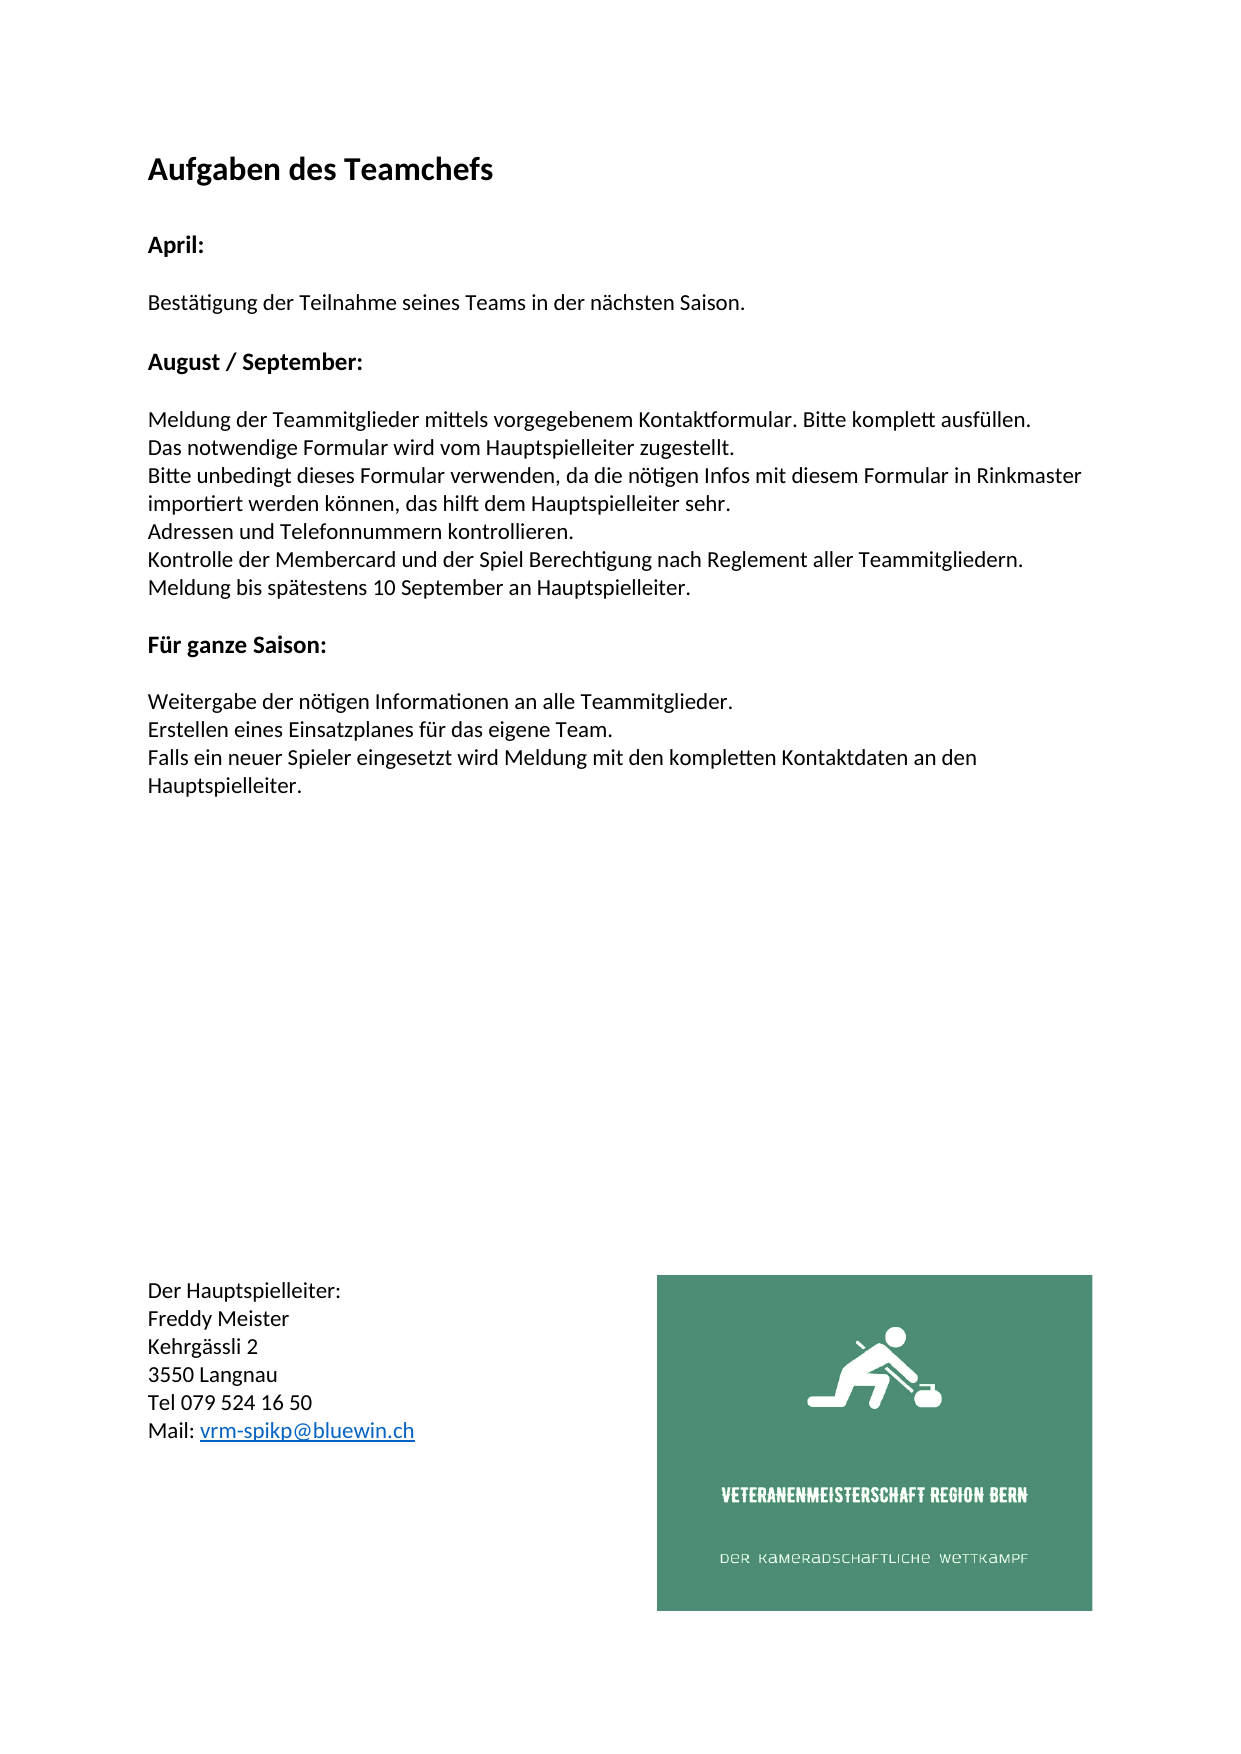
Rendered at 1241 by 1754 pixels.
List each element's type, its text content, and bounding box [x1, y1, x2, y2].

text Erstellen eines Einsatzplanes für das eigene Team. [148, 715, 1093, 743]
text Kehrgässli 2 [148, 1332, 583, 1360]
text Für ganze Saison: [148, 629, 1093, 659]
text April: [148, 229, 1093, 259]
text August / September: [148, 346, 1093, 377]
text 3550 Langnau [148, 1360, 583, 1388]
text Freddy Meister [148, 1304, 583, 1332]
text Kontrolle der Membercard und der Spiel Berechtigung nach Reglement aller Teammitgliedern. [148, 545, 1093, 573]
text Mail: vrm-spikp@bluewin.ch [148, 1416, 583, 1444]
text Das notwendige Formular wird vom Hauptspielleiter zugestellt. [148, 433, 1093, 461]
text Aufgaben des Teamchefs [148, 148, 1093, 188]
text Falls ein neuer Spieler eingesetzt wird Meldung mit den kompletten Kontaktdaten an den Hauptspielleiter. [148, 743, 1093, 799]
picture [657, 1275, 1093, 1611]
text Meldung bis spätestens 10 September an Hauptspielleiter. [148, 573, 1093, 601]
text Weitergabe der nötigen Informationen an alle Teammitglieder. [148, 687, 1093, 715]
text Tel 079 524 16 50 [148, 1388, 583, 1416]
text Adressen und Telefonnummern kontrollieren. [148, 517, 1093, 545]
text Meldung der Teammitglieder mittels vorgegebenem Kontaktformular. Bitte komplett ausfüllen. [148, 405, 1093, 433]
text Bestätigung der Teilnahme seines Teams in der nächsten Saison. [148, 288, 1093, 316]
text Bitte unbedingt dieses Formular verwenden, da die nötigen Infos mit diesem Formular in Rinkmaster importiert werden können, das hilft dem Hauptspielleiter sehr. [148, 461, 1093, 517]
text Der Hauptspielleiter: [148, 1276, 583, 1304]
